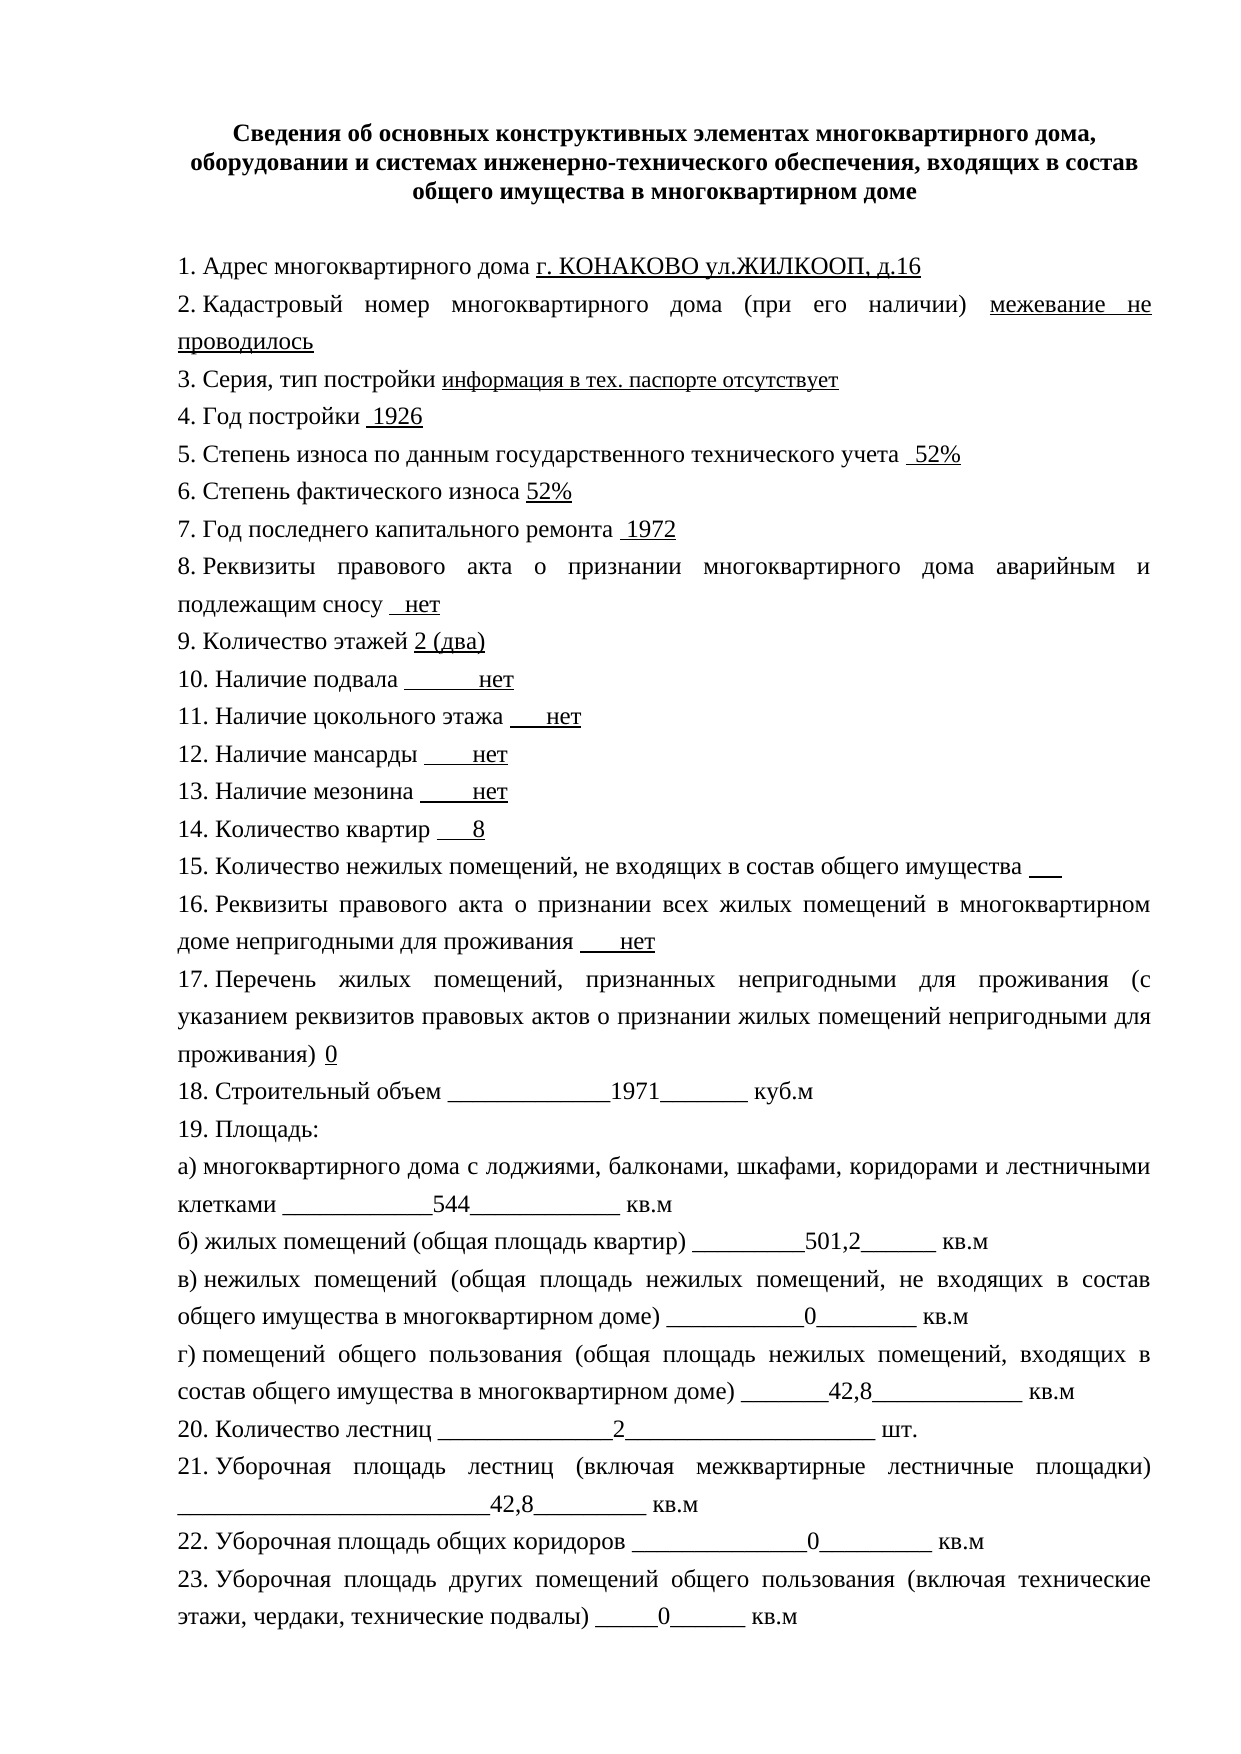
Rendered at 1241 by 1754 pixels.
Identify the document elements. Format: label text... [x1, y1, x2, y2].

text 10. Наличие подвала нет [177, 655, 1152, 692]
text 17. Перечень жилых помещений, признанных непригодными для проживания (с указанием реквизитов правовых актов о признании жилых помещений непригодными для проживания) 0 [177, 955, 1152, 1067]
text 9. Количество этажей 2 (два) [177, 617, 1152, 655]
text 21. Уборочная площадь лестниц (включая межквартирные лестничные площадки) _________________________42,8_________ кв.м [177, 1442, 1152, 1517]
text Сведения об основных конструктивных элементах многоквартирного дома, оборудовании и системах инженерно-технического обеспечения, входящих в состав общего имущества в многоквартирном доме [177, 118, 412, 205]
text г) помещений общего пользования (общая площадь нежилых помещений, входящих в состав общего имущества в многоквартирном доме) _______42,8____________ кв.м [177, 1330, 1152, 1405]
text 16. Реквизиты правового акта о признании всех жилых помещений в многоквартирном доме непригодными для проживания нет [177, 880, 1152, 955]
text 5. Степень износа по данным государственного технического учета 52% [177, 430, 1152, 467]
text Сведения об основных конструктивных элементах многоквартирного дома, оборудовании и системах инженерно-технического обеспечения, входящих в состав общего имущества в многоквартирном доме [917, 118, 1152, 205]
text 15. Количество нежилых помещений, не входящих в состав общего имущества [177, 842, 1152, 880]
text 18. Строительный объем _____________1971_______ куб.м [177, 1067, 1152, 1105]
text 19. Площадь: [177, 1105, 1152, 1142]
text 20. Количество лестниц ______________2____________________ шт. [177, 1405, 1152, 1442]
text 6. Степень фактического износа 52% [177, 467, 1152, 505]
text 13. Наличие мезонина нет [177, 767, 1152, 805]
text б) жилых помещений (общая площадь квартир) _________501,2______ кв.м [177, 1217, 1152, 1255]
text 11. Наличие цокольного этажа нет [177, 692, 1152, 730]
text 22. Уборочная площадь общих коридоров ______________0_________ кв.м [177, 1517, 1152, 1555]
text 3. Серия, тип постройки информация в тех. паспорте отсутствует [177, 355, 1152, 392]
text 8. Реквизиты правового акта о признании многоквартирного дома аварийным и подлежащим сносу нет [177, 542, 1152, 617]
text 12. Наличие мансарды нет [177, 730, 1152, 767]
text в) нежилых помещений (общая площадь нежилых помещений, не входящих в состав общего имущества в многоквартирном доме) ___________0________ кв.м [177, 1255, 1152, 1330]
text 1. Адрес многоквартирного дома г. КОНАКОВО ул.ЖИЛКООП, д.16 [177, 242, 1152, 280]
text 2. Кадастровый номер многоквартирного дома (при его наличии) межевание не проводилось [177, 280, 1152, 355]
text 23. Уборочная площадь других помещений общего пользования (включая технические этажи, чердаки, технические подвалы) _____0______ кв.м [177, 1555, 1152, 1630]
text 7. Год последнего капитального ремонта 1972 [177, 505, 1152, 542]
text 4. Год постройки 1926 [177, 392, 1152, 430]
text 14. Количество квартир 8 [177, 805, 1152, 842]
text а) многоквартирного дома с лоджиями, балконами, шкафами, коридорами и лестничными клетками ____________544____________ кв.м [177, 1142, 1152, 1217]
